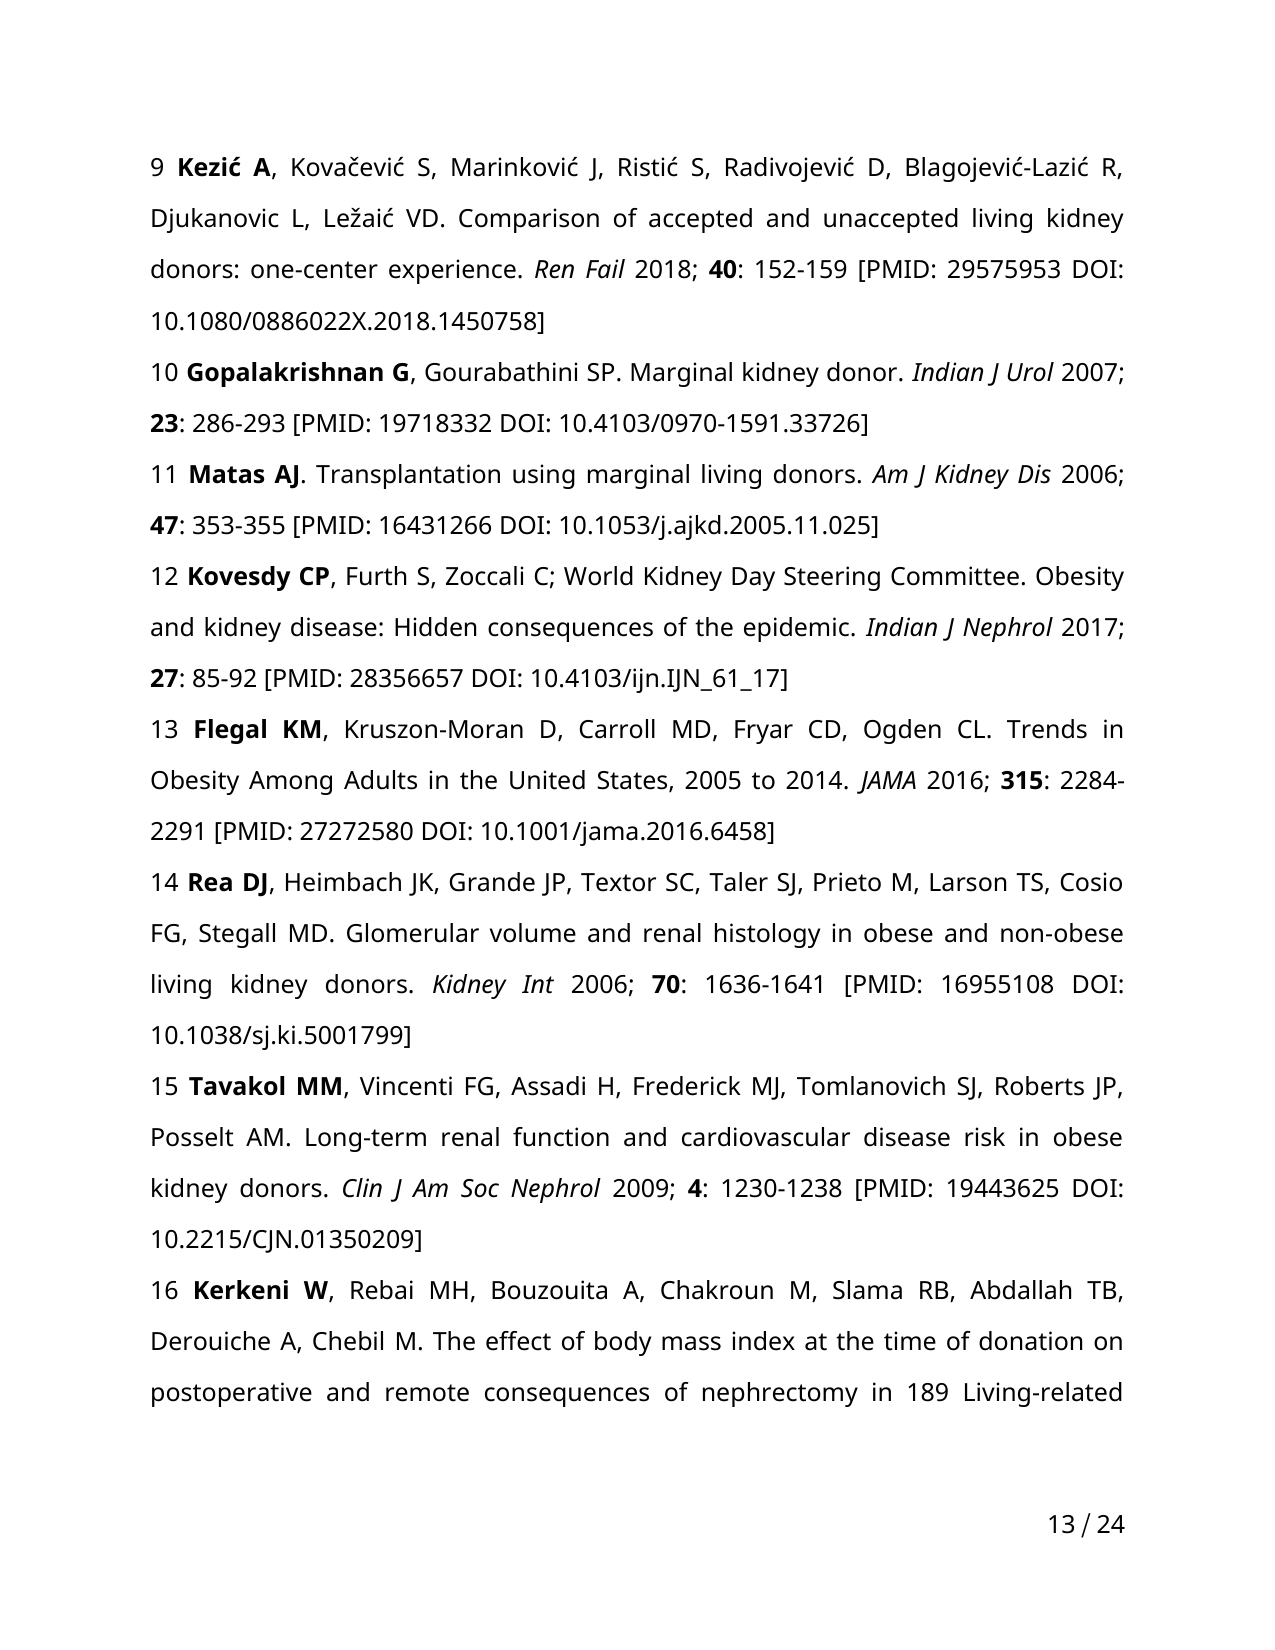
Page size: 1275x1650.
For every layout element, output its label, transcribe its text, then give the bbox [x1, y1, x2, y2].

text 9 Kezić A, Kovačević S, Marinković J, Ristić S, Radivojević D, Blagojević-Lazić R, Djukanovic L, Ležaić VD. Comparison of accepted and unaccepted living kidney donors: one-center experience. Ren Fail 2018; 40: 152-159 [PMID: 29575953 DOI: 10.1080/0886022X.2018.1450758] [150, 150, 1125, 337]
text 15 Tavakol MM, Vincenti FG, Assadi H, Frederick MJ, Tomlanovich SJ, Roberts JP, Posselt AM. Long-term renal function and cardiovascular disease risk in obese kidney donors. Clin J Am Soc Nephrol 2009; 4: 1230-1238 [PMID: 19443625 DOI: 10.2215/CJN.01350209] [150, 1069, 1125, 1256]
text 13 Flegal KM, Kruszon-Moran D, Carroll MD, Fryar CD, Ogden CL. Trends in Obesity Among Adults in the United States, 2005 to 2014. JAMA 2016; 315: 2284-2291 [PMID: 27272580 DOI: 10.1001/jama.2016.6458] [150, 711, 1125, 848]
text 12 Kovesdy CP, Furth S, Zoccali C; World Kidney Day Steering Committee. Obesity and kidney disease: Hidden consequences of the epidemic. Indian J Nephrol 2017; 27: 85-92 [PMID: 28356657 DOI: 10.4103/ijn.IJN_61_17] [150, 558, 1125, 694]
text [150, 1273, 1125, 1409]
text 11 Matas AJ. Transplantation using marginal living donors. Am J Kidney Dis 2006; 47: 353-355 [PMID: 16431266 DOI: 10.1053/j.ajkd.2005.11.025] [150, 456, 1125, 541]
text 14 Rea DJ, Heimbach JK, Grande JP, Textor SC, Taler SJ, Prieto M, Larson TS, Cosio FG, Stegall MD. Glomerular volume and renal histology in obese and non-obese living kidney donors. Kidney Int 2006; 70: 1636-1641 [PMID: 16955108 DOI: 10.1038/sj.ki.5001799] [150, 864, 1125, 1052]
text 10 Gopalakrishnan G, Gourabathini SP. Marginal kidney donor. Indian J Urol 2007; 23: 286-293 [PMID: 19718332 DOI: 10.4103/0970-1591.33726] [150, 354, 1125, 439]
